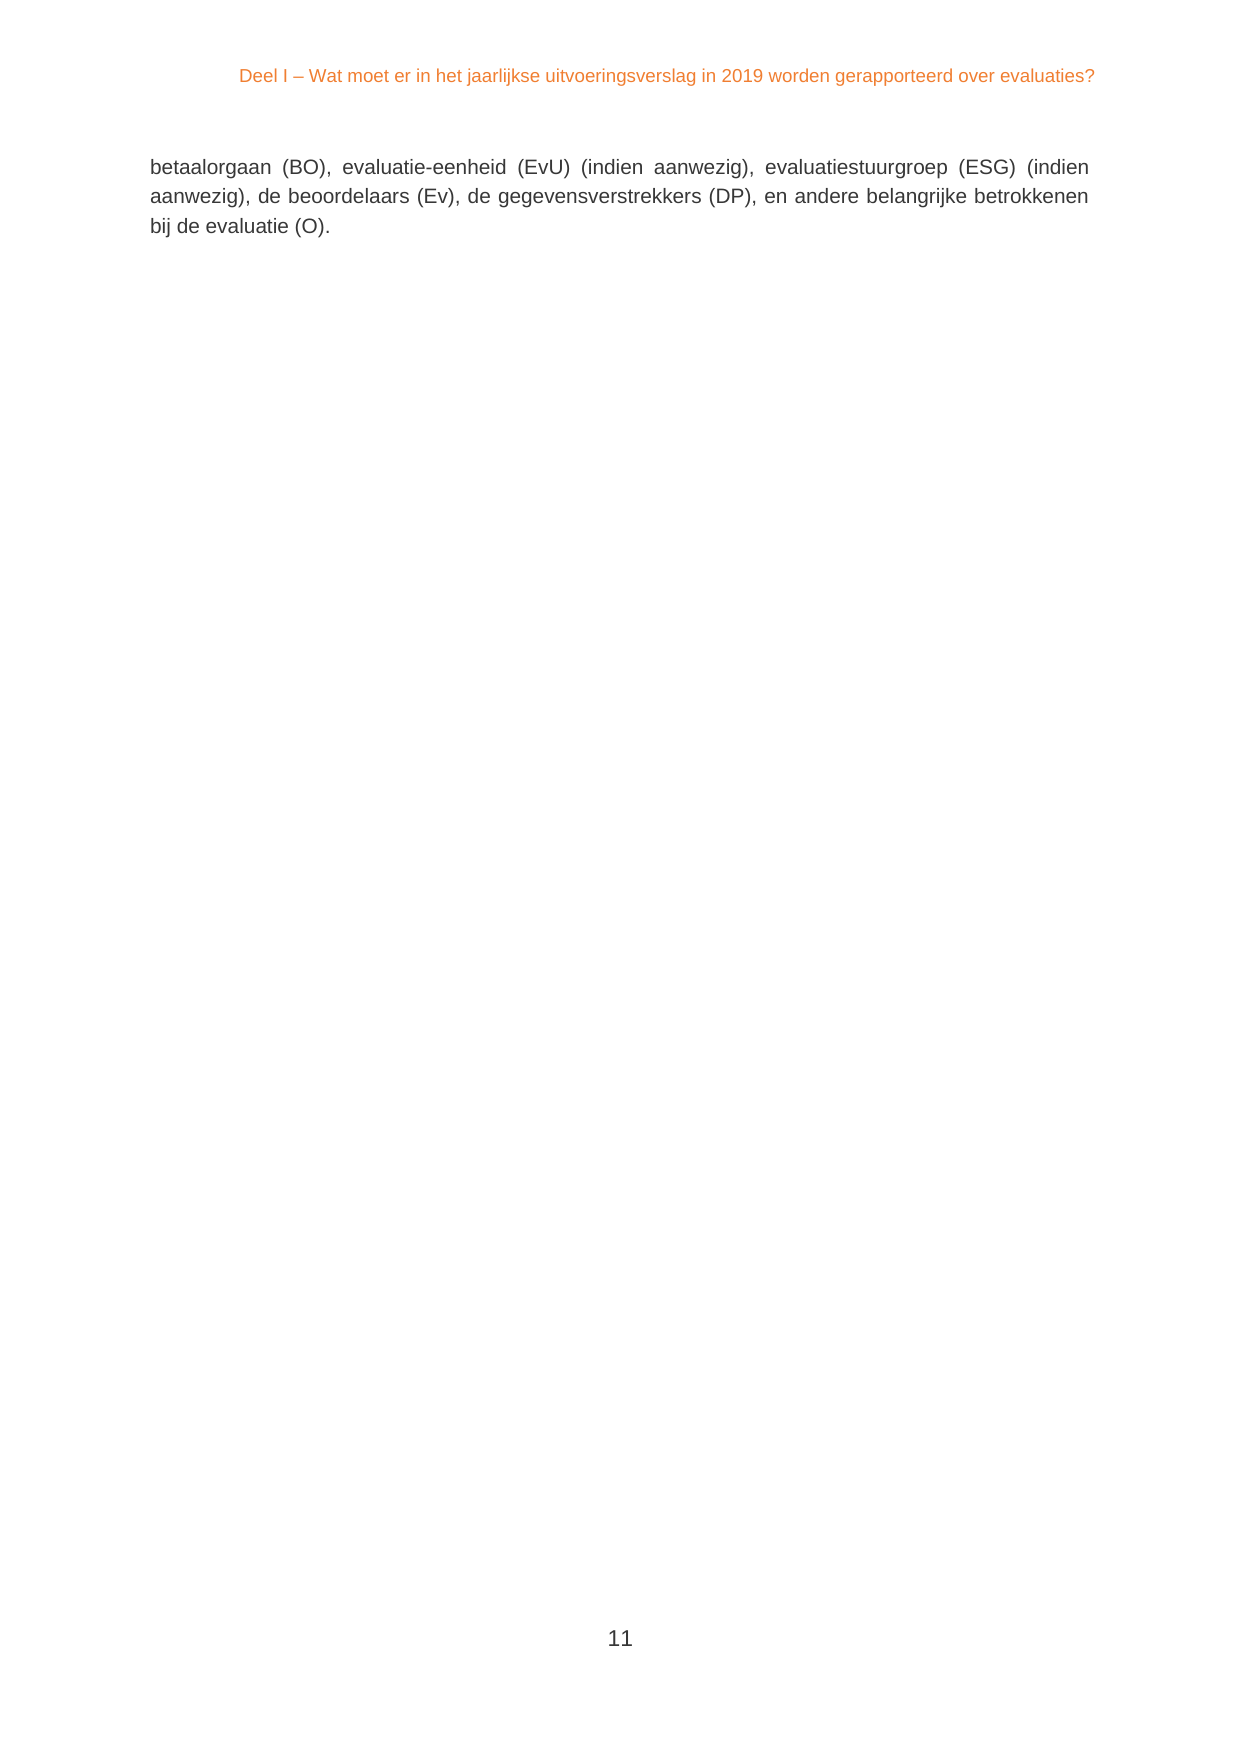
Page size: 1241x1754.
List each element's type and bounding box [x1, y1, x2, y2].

text [150, 150, 1090, 237]
